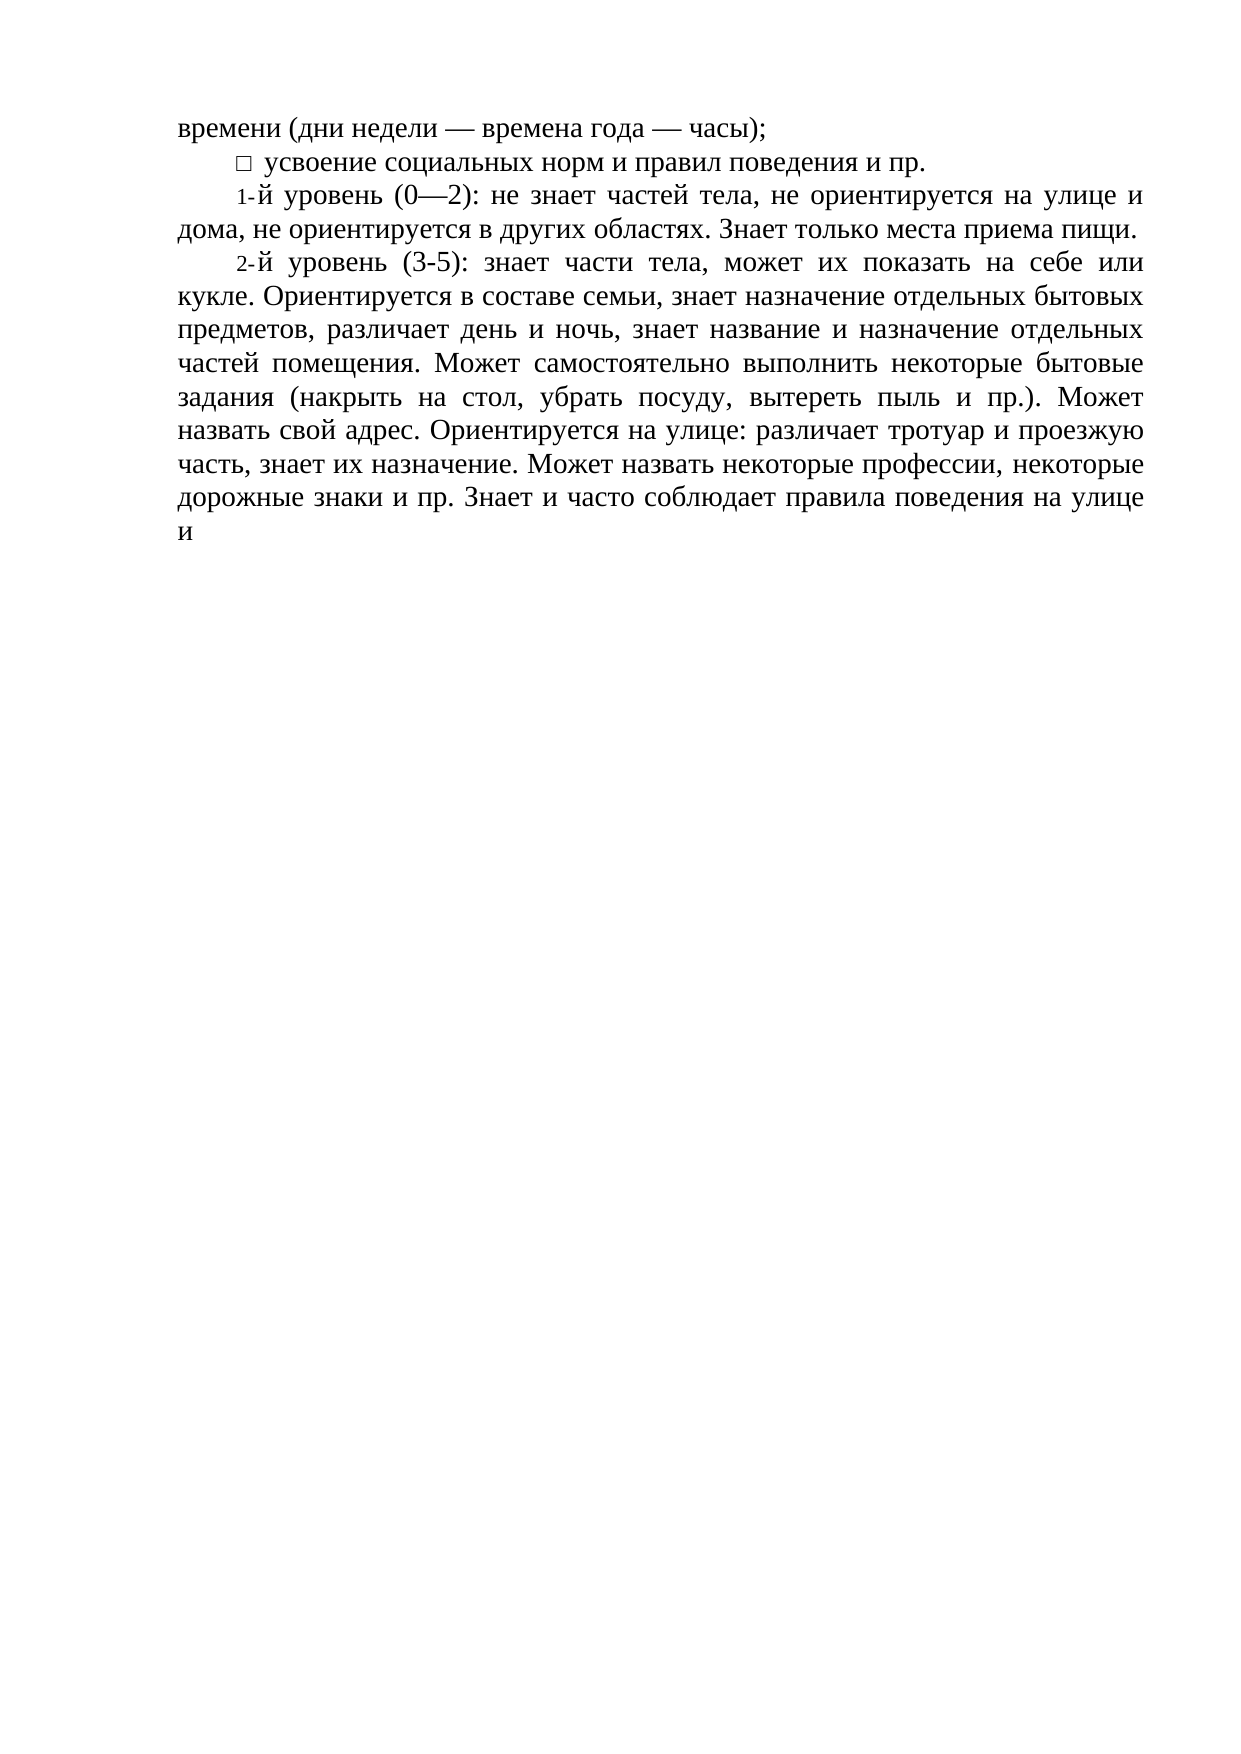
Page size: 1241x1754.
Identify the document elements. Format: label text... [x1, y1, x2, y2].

list й уровень (0—2): не знает частей тела, не ориентируется на улице и дома, не ориентируется в других областях. Знает только места приема пищи. [177, 177, 1144, 244]
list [177, 110, 1144, 144]
list й уровень (3-5): знает части тела, может их показать на себе или кукле. Ориентируется в составе семьи, знает назначение отдельных бытовых предметов, различает день и ночь, знает название и назначение отдельных частей помещения. Может самостоятельно выполнить некоторые бытовые задания (накрыть на стол, убрать посуду, вытереть пыль и пр.). Может назвать свой адрес. Ориентируется на улице: различает тротуар и проезжую часть, знает их назначение. Может назвать некоторые профессии, некоторые дорожные знаки и пр. Знает и часто соблюдает правила поведения на улице и [177, 244, 1144, 546]
list усвоение социальных норм и правил поведения и пр. [236, 144, 1221, 177]
